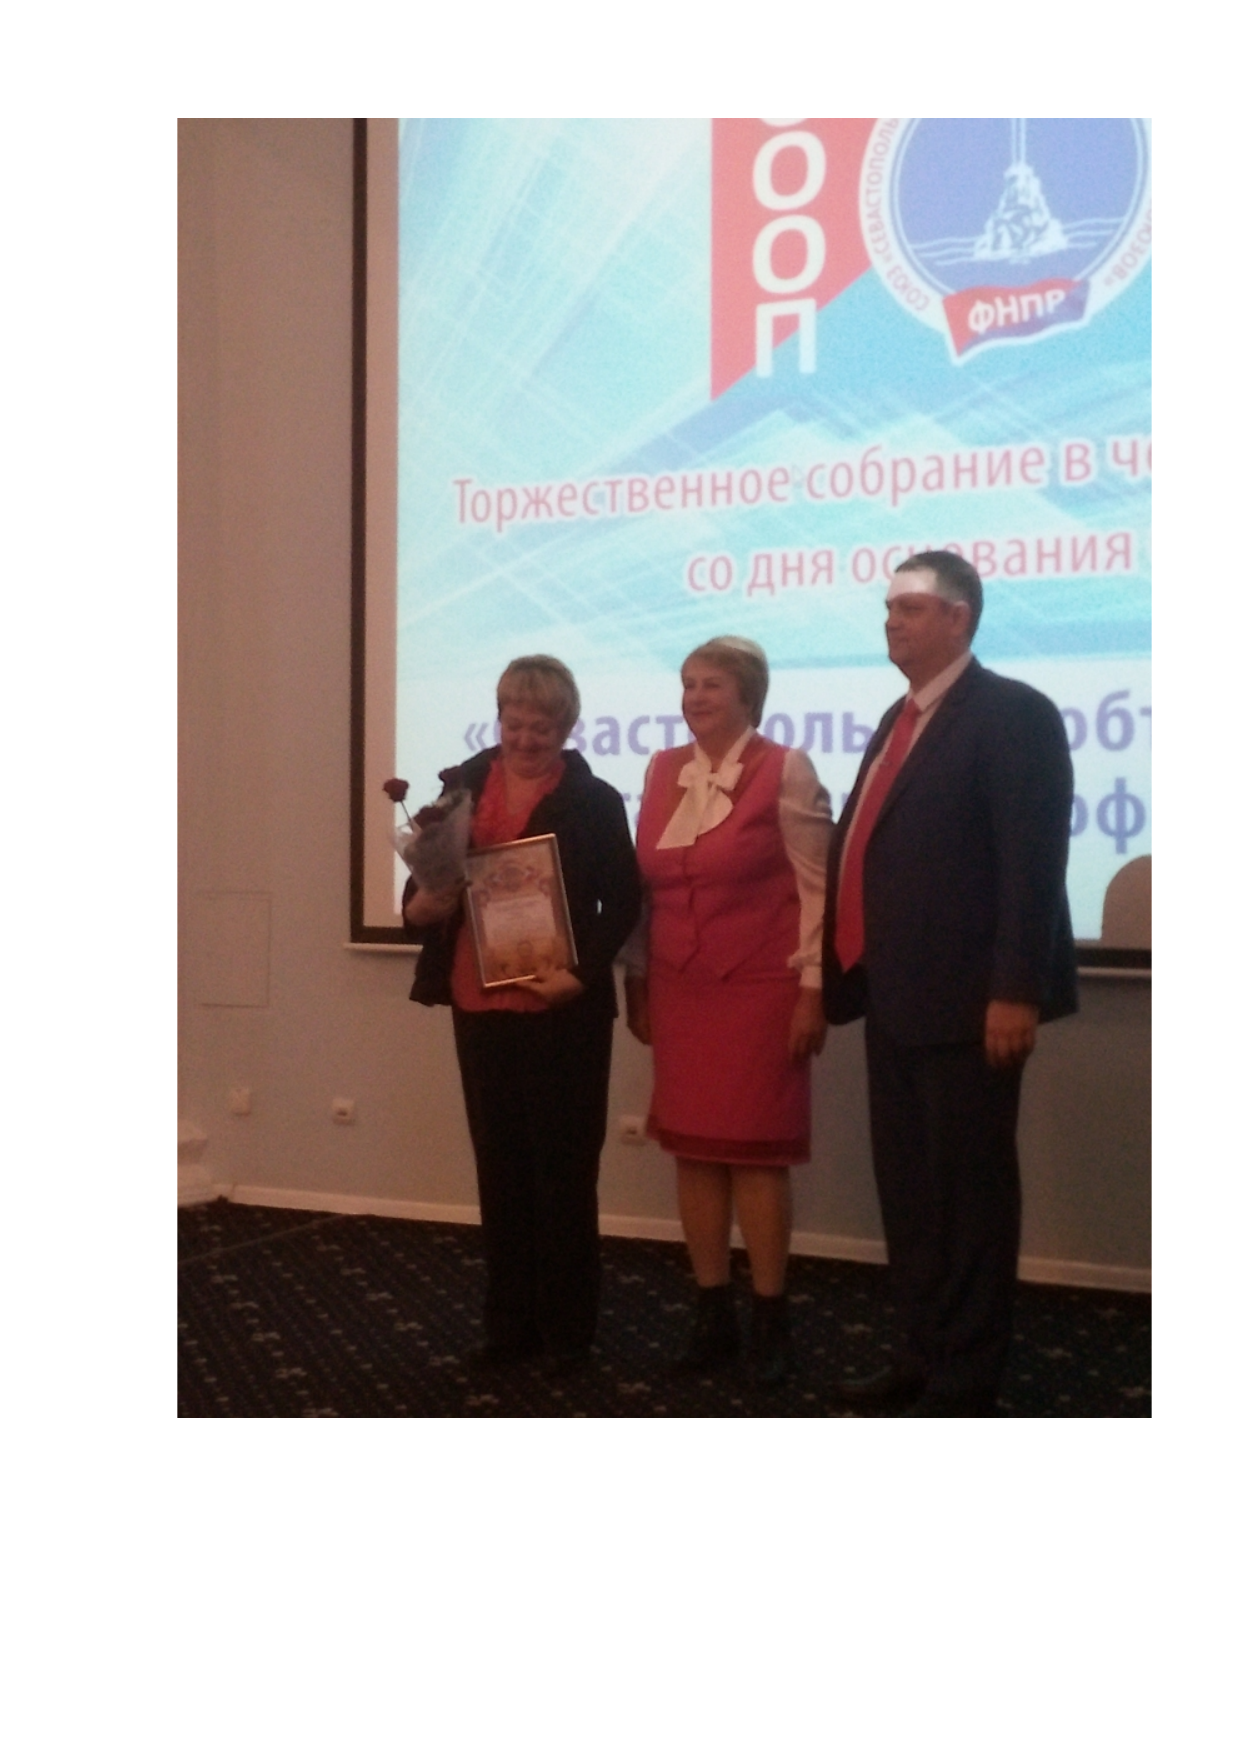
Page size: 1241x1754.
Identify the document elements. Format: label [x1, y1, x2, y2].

picture [177, 118, 1152, 1418]
